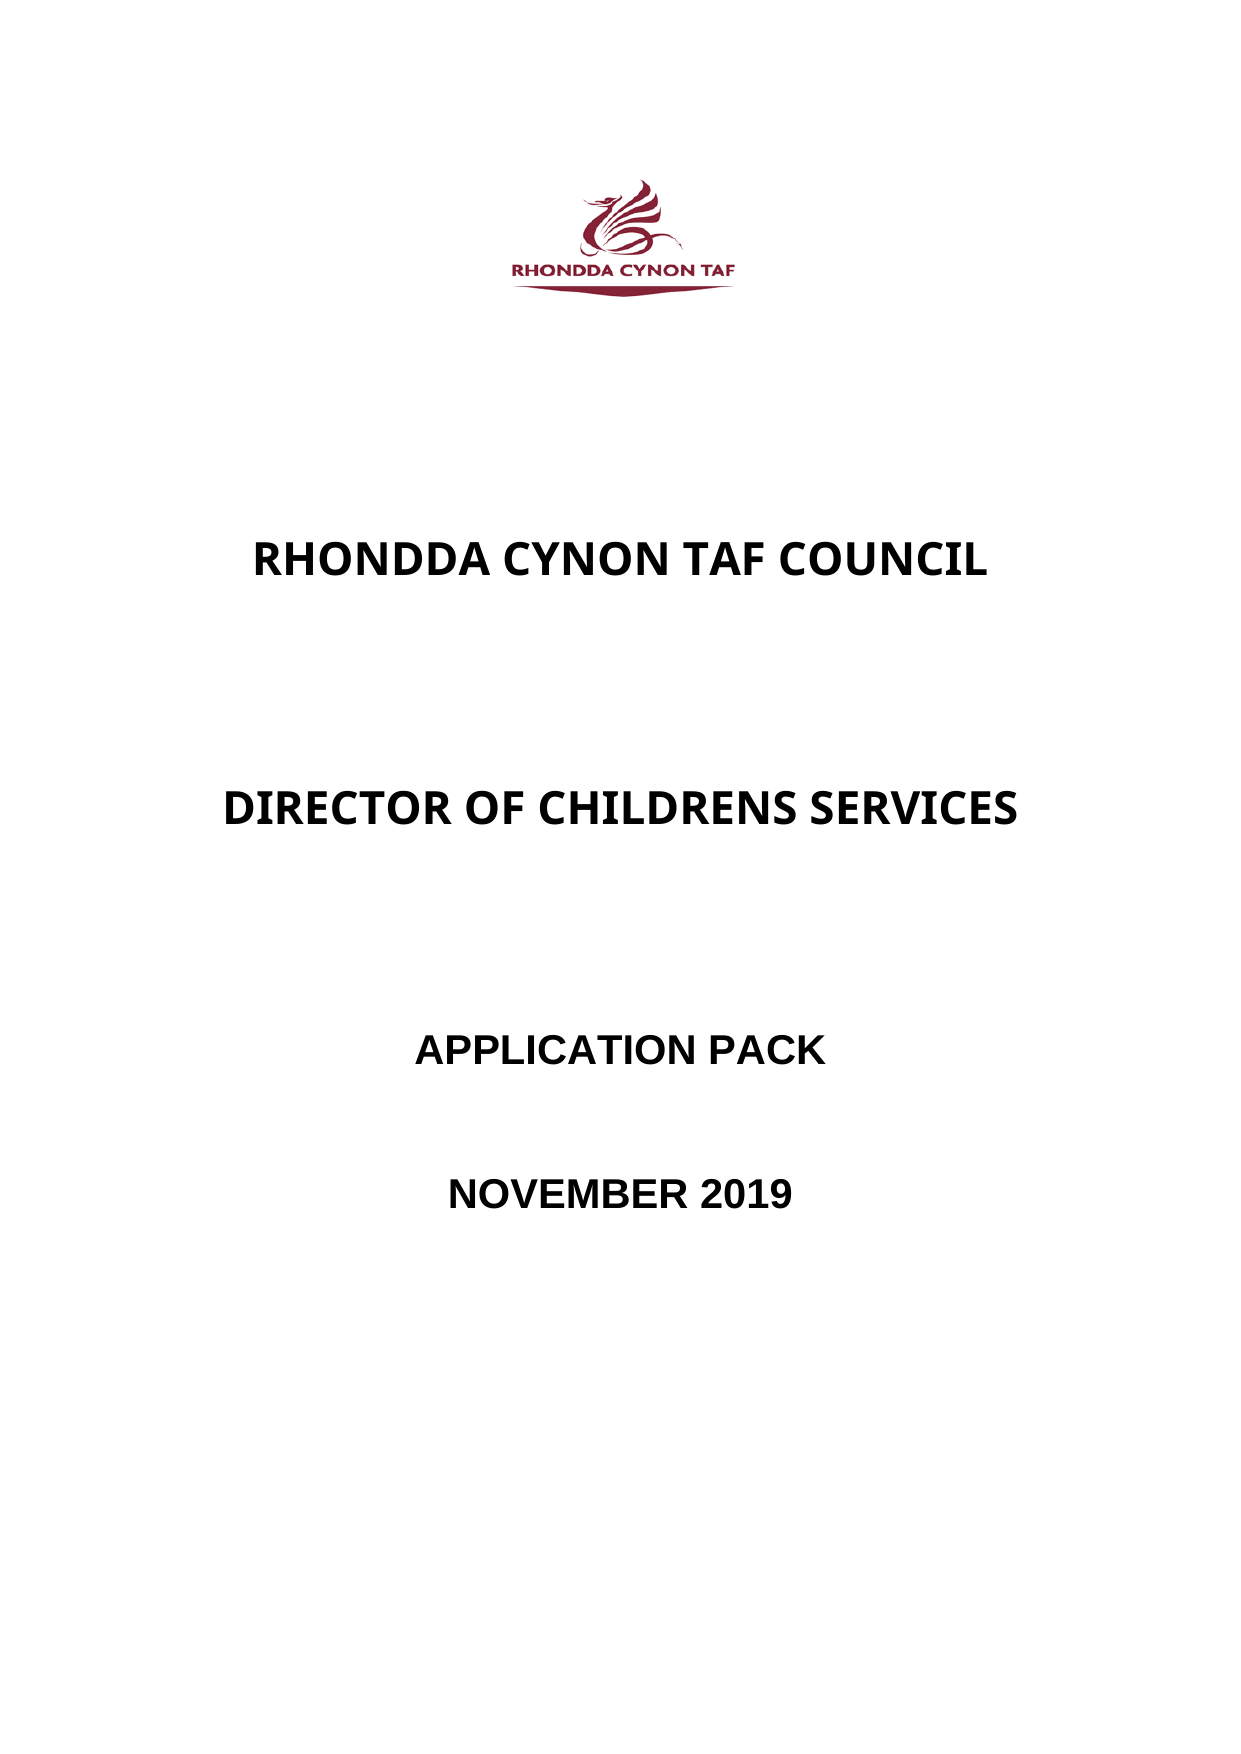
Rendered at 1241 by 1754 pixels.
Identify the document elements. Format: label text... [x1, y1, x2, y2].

text director of childrens services [150, 776, 1090, 838]
text NOVEMBER 2019 [150, 1169, 1090, 1217]
text APPLICATION PACK [150, 1025, 1090, 1073]
text RHONDDA CYNON TAF COUNCIL [150, 526, 1090, 588]
